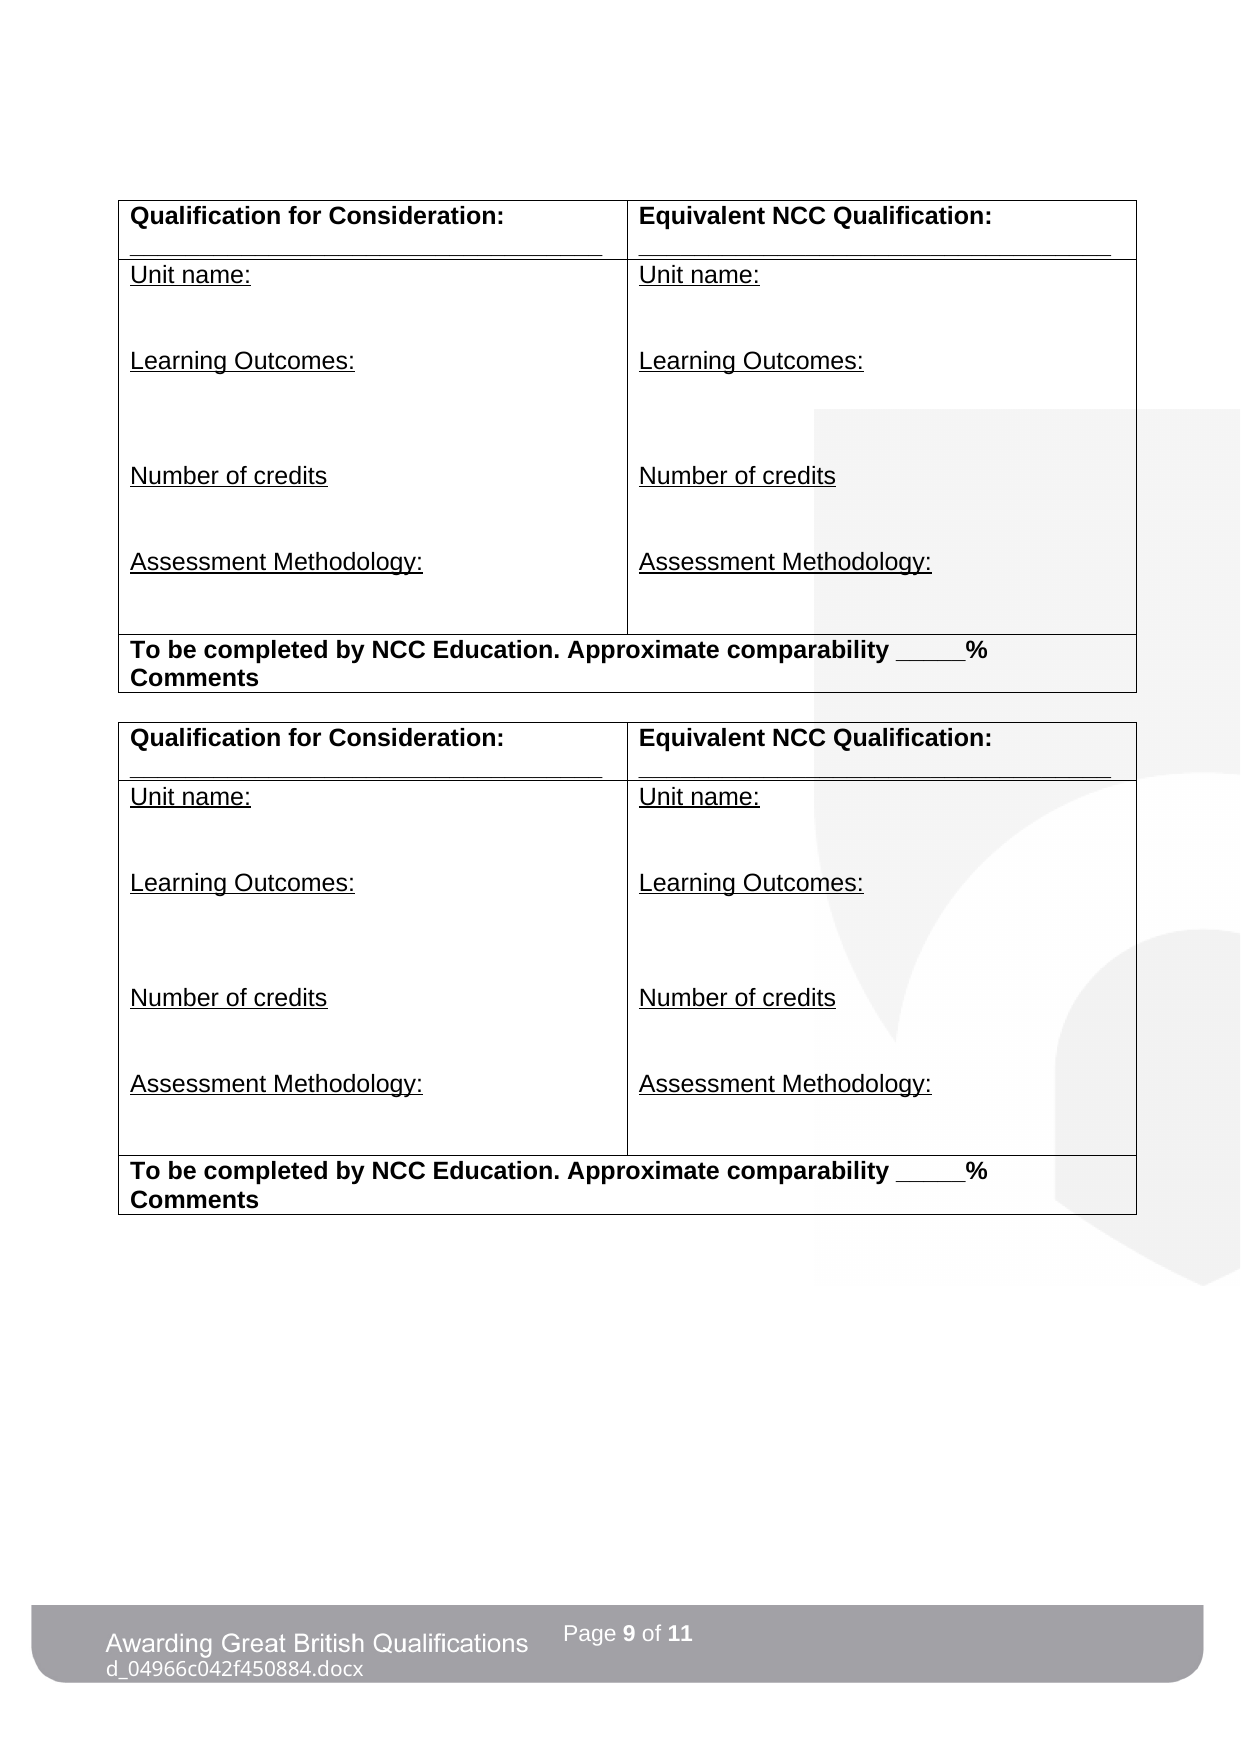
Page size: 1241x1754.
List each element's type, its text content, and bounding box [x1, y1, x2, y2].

table_cell Unit name: Learning Outcomes: Number of credits Assessment Methodology: [628, 781, 1136, 1155]
table_cell Unit name: Learning Outcomes: Number of credits Assessment Methodology: [119, 260, 627, 633]
table_header Qualification for Consideration: __________________________________ [119, 723, 627, 780]
table_header Equivalent NCC Qualification: __________________________________ [628, 723, 1136, 780]
picture [0, 1605, 1241, 1743]
table_cell Unit name: Learning Outcomes: Number of credits Assessment Methodology: [628, 260, 1136, 633]
table_cell Unit name: Learning Outcomes: Number of credits Assessment Methodology: [119, 781, 627, 1155]
table_header Equivalent NCC Qualification: __________________________________ [628, 201, 1136, 259]
table_header Qualification for Consideration: __________________________________ [119, 201, 627, 259]
table_cell To be completed by NCC Education. Approximate comparability _____% Comments [119, 635, 1136, 692]
picture [814, 409, 1241, 1286]
table_cell To be completed by NCC Education. Approximate comparability _____% Comments [119, 1156, 1136, 1214]
